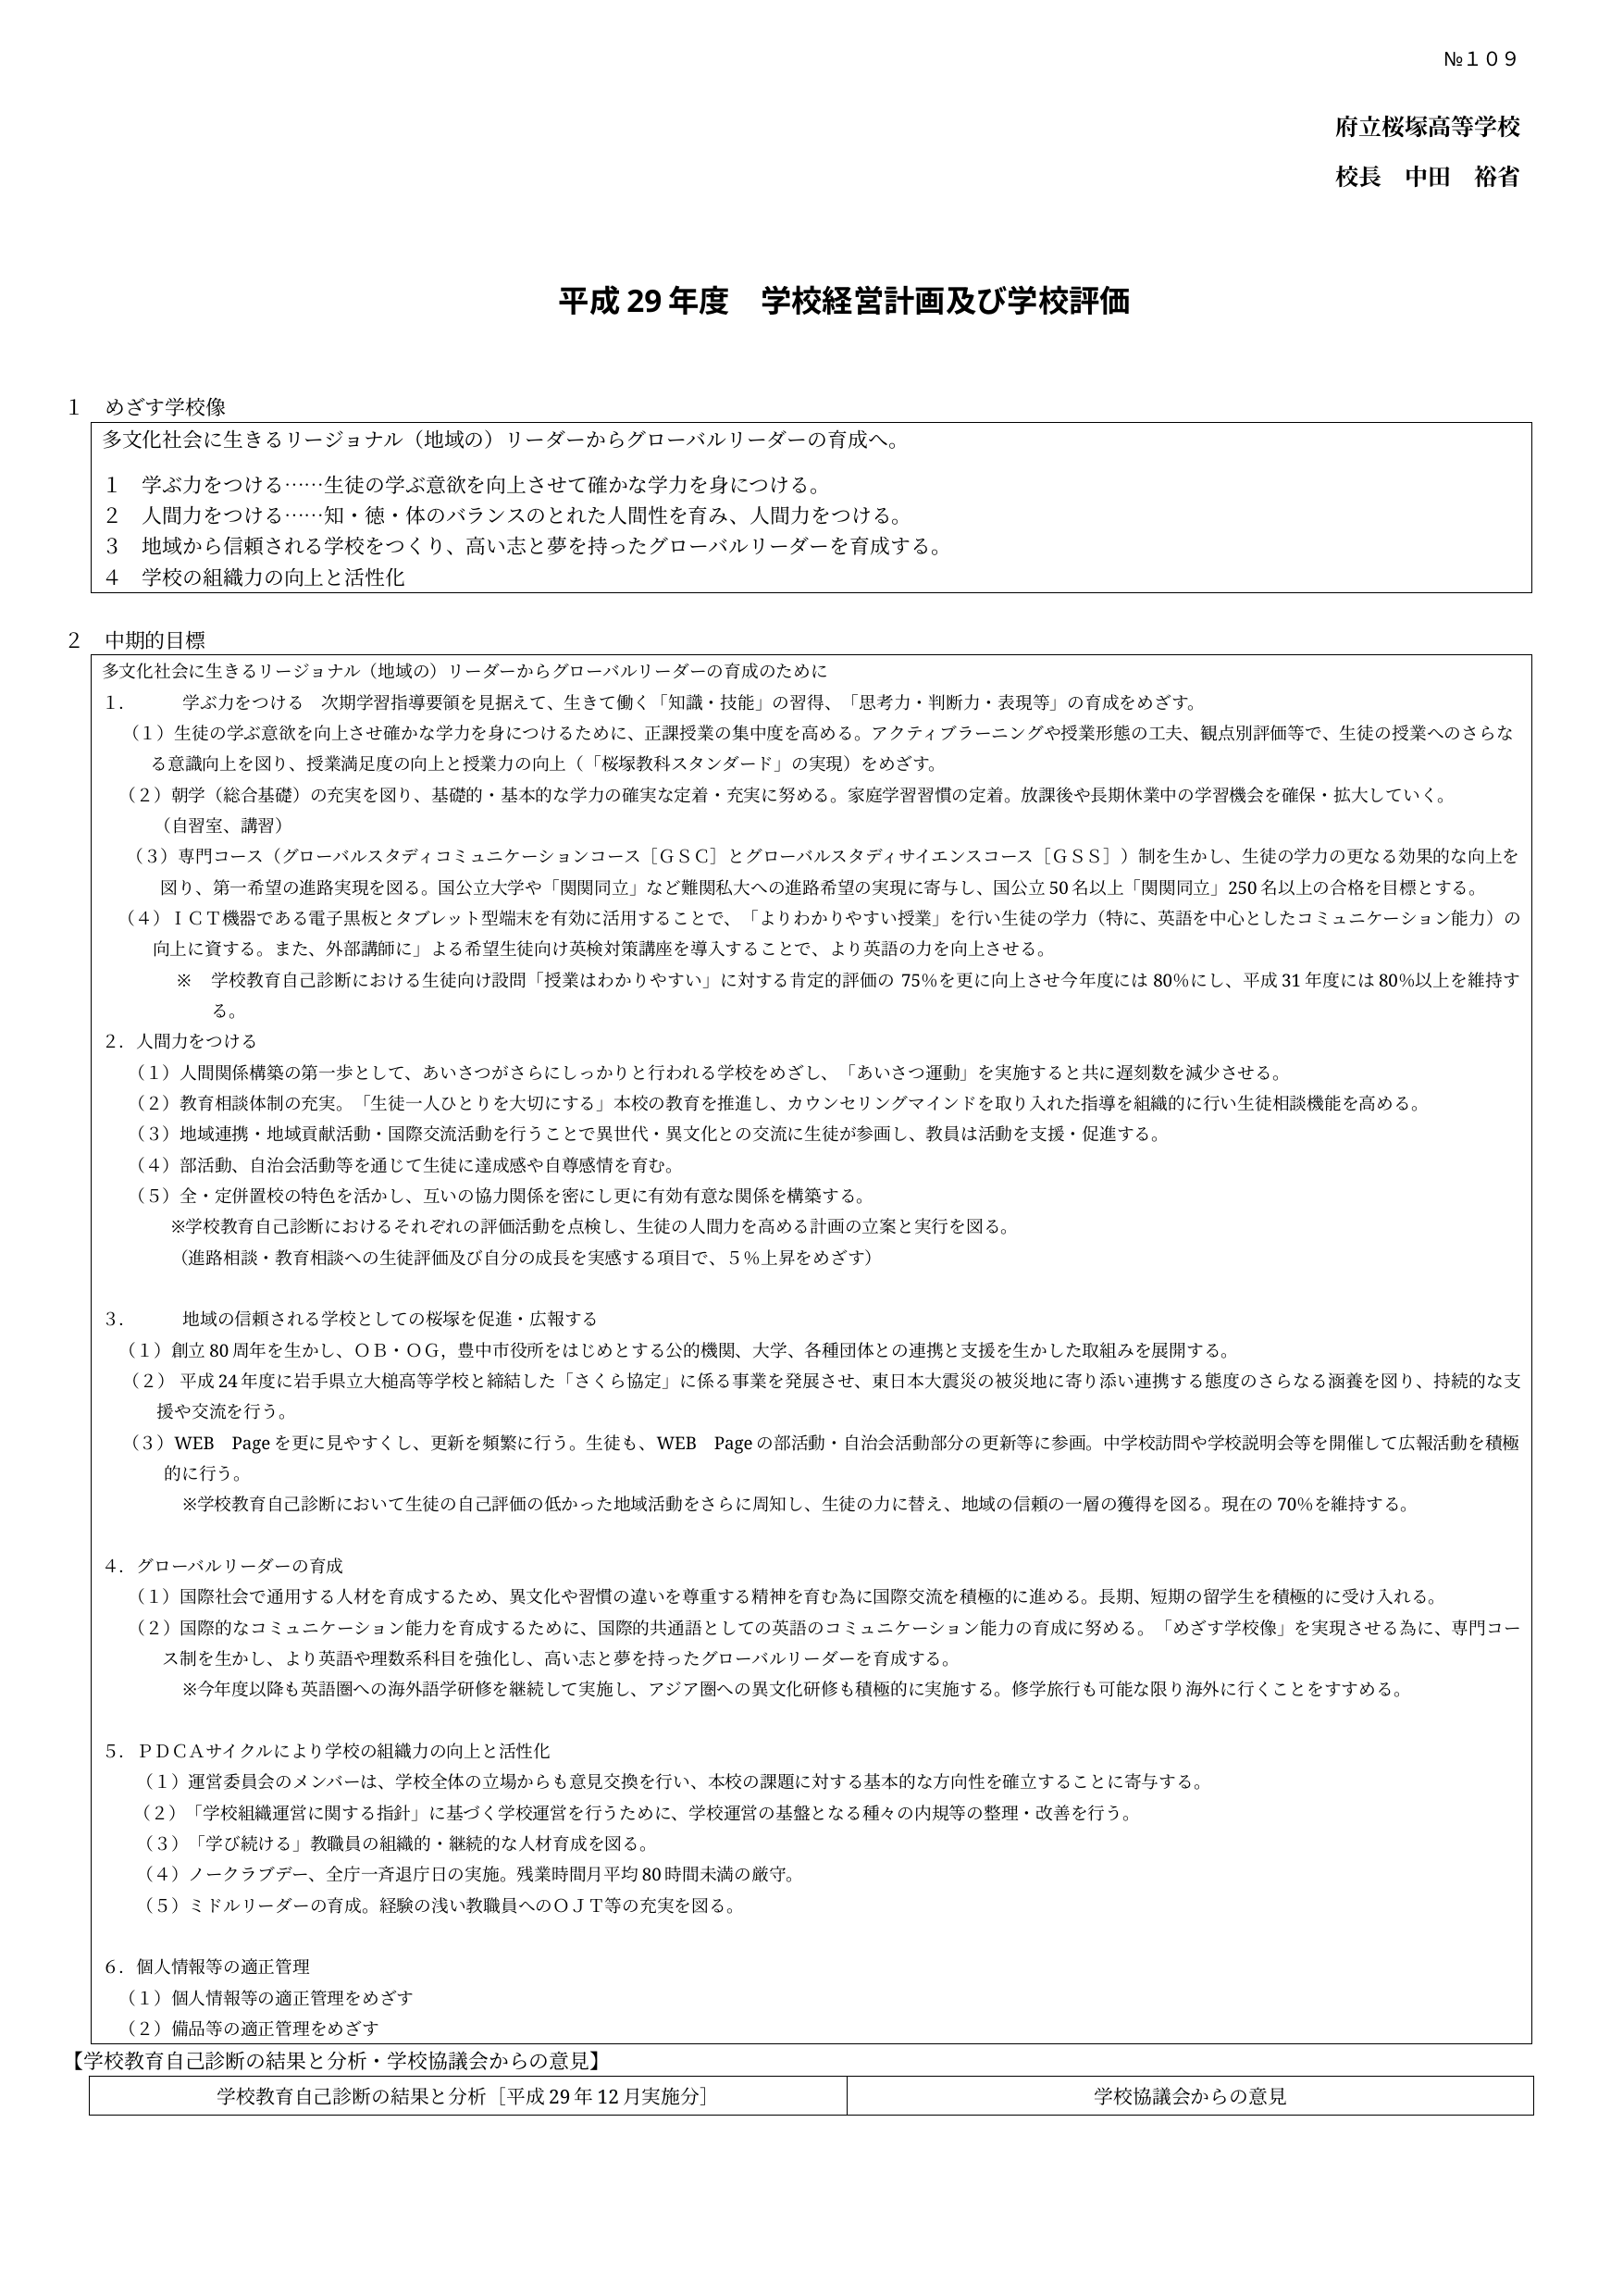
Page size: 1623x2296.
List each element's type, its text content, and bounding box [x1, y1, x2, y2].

text 平成29年度 学校経営計画及び学校評価 [82, 267, 1607, 329]
text 【学校教育自己診断の結果と分析・学校協議会からの意見】 [13, 2044, 1541, 2076]
table_header 多文化社会に生きるリージョナル（地域の）リーダーからグローバルリーダーの育成のために 学ぶ力をつける 次期学習指導要領を見据えて、生きて働く「知識・技能」の習得、「思考力・判断力・表現等」の育成をめざす。 （１）生徒の学ぶ意欲を向上させ確かな学力を身につけるために、正課授業の集中度を高める。アクティブラーニングや授業形態の工夫、観点別評価等で、生徒の授業へのさらなる意識向上を図り、授業満足度の向上と授業力の向上（「桜塚教科スタンダード」の実現）をめざす。 （２）朝学（総合基礎）の充実を図り、基礎的・基本的な学力の確実な定着・充実に努める。家庭学習習慣の定着。放課後や長期休業中の学習機会を確保・拡大していく。 （自習室、講習） （３）専門コース（グローバルスタディコミュニケーションコース［ＧＳＣ］とグローバルスタディサイエンスコース［ＧＳＳ］）制を生かし、生徒の学力の更なる効果的な向上を図り、第一希望の進路実現を図る。国公立大学や「関関同立」など難関私大への進路希望の実現に寄与し、国公立50名以上「関関同立」250名以上の合格を目標とする。 （４）ＩＣＴ機器である電子黒板とタブレット型端末を有効に活用することで、「よりわかりやすい授業」を行い生徒の学力（特に、英語を中心としたコミュニケーション能力）の向上に資する。また、外部講師に」よる希望生徒向け英検対策講座を導入することで、より英語の力を向上させる。 学校教育自己診断における生徒向け設問「授業はわかりやすい」に対する肯定的評価の75％を更に向上させ今年度には80％にし、平成31年度には80％以上を維持する。 ２．人間力をつける （１）人間関係構築の第一歩として、あいさつがさらにしっかりと行われる学校をめざし、「あいさつ運動」を実施すると共に遅刻数を減少させる。 （２）教育相談体制の充実。「生徒一人ひとりを大切にする」本校の教育を推進し、カウンセリングマインドを取り入れた指導を組織的に行い生徒相談機能を高める。 （３）地域連携・地域貢献活動・国際交流活動を行うことで異世代・異文化との交流に生徒が参画し、教員は活動を支援・促進する。 （４）部活動、自治会活動等を通じて生徒に達成感や自尊感情を育む。 （５）全・定併置校の特色を活かし、互いの協力関係を密にし更に有効有意な関係を構築する。 ※学校教育自己診断におけるそれぞれの評価活動を点検し、生徒の人間力を高める計画の立案と実行を図る。 （進路相談・教育相談への生徒評価及び自分の成長を実感する項目で、５％上昇をめざす） 地域の信頼される学校としての桜塚を促進・広報する （１）創立80周年を生かし、ＯＢ・ＯＧ，豊中市役所をはじめとする公的機関、大学、各種団体との連携と支援を生かした取組みを展開する。 （２） 平成24年度に岩手県立大槌高等学校と締結した「さくら協定」に係る事業を発展させ、東日本大震災の被災地に寄り添い連携する態度のさらなる涵養を図り、持続的な支援や交流を行う。 （３）WEB Pageを更に見やすくし、更新を頻繁に行う。生徒も、WEB Pageの部活動・自治会活動部分の更新等に参画。中学校訪問や学校説明会等を開催して広報活動を積極的に行う。 ※学校教育自己診断において生徒の自己評価の低かった地域活動をさらに周知し、生徒の力に替え、地域の信頼の一層の獲得を図る。現在の70％を維持する。 ４．グローバルリーダーの育成 （１）国際社会で通用する人材を育成するため、異文化や習慣の違いを尊重する精神を育む為に国際交流を積極的に進める。長期、短期の留学生を積極的に受け入れる。 （２）国際的なコミュニケーション能力を育成するために、国際的共通語としての英語のコミュニケーション能力の育成に努める。「めざす学校像」を実現させる為に、専門コース制を生かし、より英語や理数系科目を強化し、高い志と夢を持ったグローバルリーダーを育成する。 ※今年度以降も英語圏への海外語学研修を継続して実施し、アジア圏への異文化研修も積極的に実施する。修学旅行も可能な限り海外に行くことをすすめる。 ５．ＰＤＣＡサイクルにより学校の組織力の向上と活性化 （１）運営委員会のメンバーは、学校全体の立場からも意見交換を行い、本校の課題に対する基本的な方向性を確立することに寄与する。 （２）「学校組織運営に関する指針」に基づく学校運営を行うために、学校運営の基盤となる種々の内規等の整理・改善を行う。 （３）「学び続ける」教職員の組織的・継続的な人材育成を図る。 （４）ノークラブデー、全庁一斉退庁日の実施。残業時間月平均80時間未満の厳守。 （５）ミドルリーダーの育成。経験の浅い教職員へのＯＪＴ等の充実を図る。 ６．個人情報等の適正管理 （１）個人情報等の適正管理をめざす （２）備品等の適正管理をめざす [92, 655, 1531, 2043]
text ２ 中期的目標 [64, 624, 1541, 654]
table_header 学校教育自己診断の結果と分析［平成29年12月実施分］ [90, 2077, 847, 2115]
text 校長 中田 裕省 [82, 144, 1520, 206]
table_header 多文化社会に生きるリージョナル（地域の）リーダーからグローバルリーダーの育成へ。 １ 学ぶ力をつける……生徒の学ぶ意欲を向上させて確かな学力を身につける。 ２ 人間力をつける……知・徳・体のバランスのとれた人間性を育み、人間力をつける。 ３ 地域から信頼される学校をつくり、高い志と夢を持ったグローバルリーダーを育成する。 ４ 学校の組織力の向上と活性化 [92, 423, 1531, 591]
text １ めざす学校像 [64, 391, 1541, 422]
table_header 学校協議会からの意見 [848, 2077, 1533, 2115]
